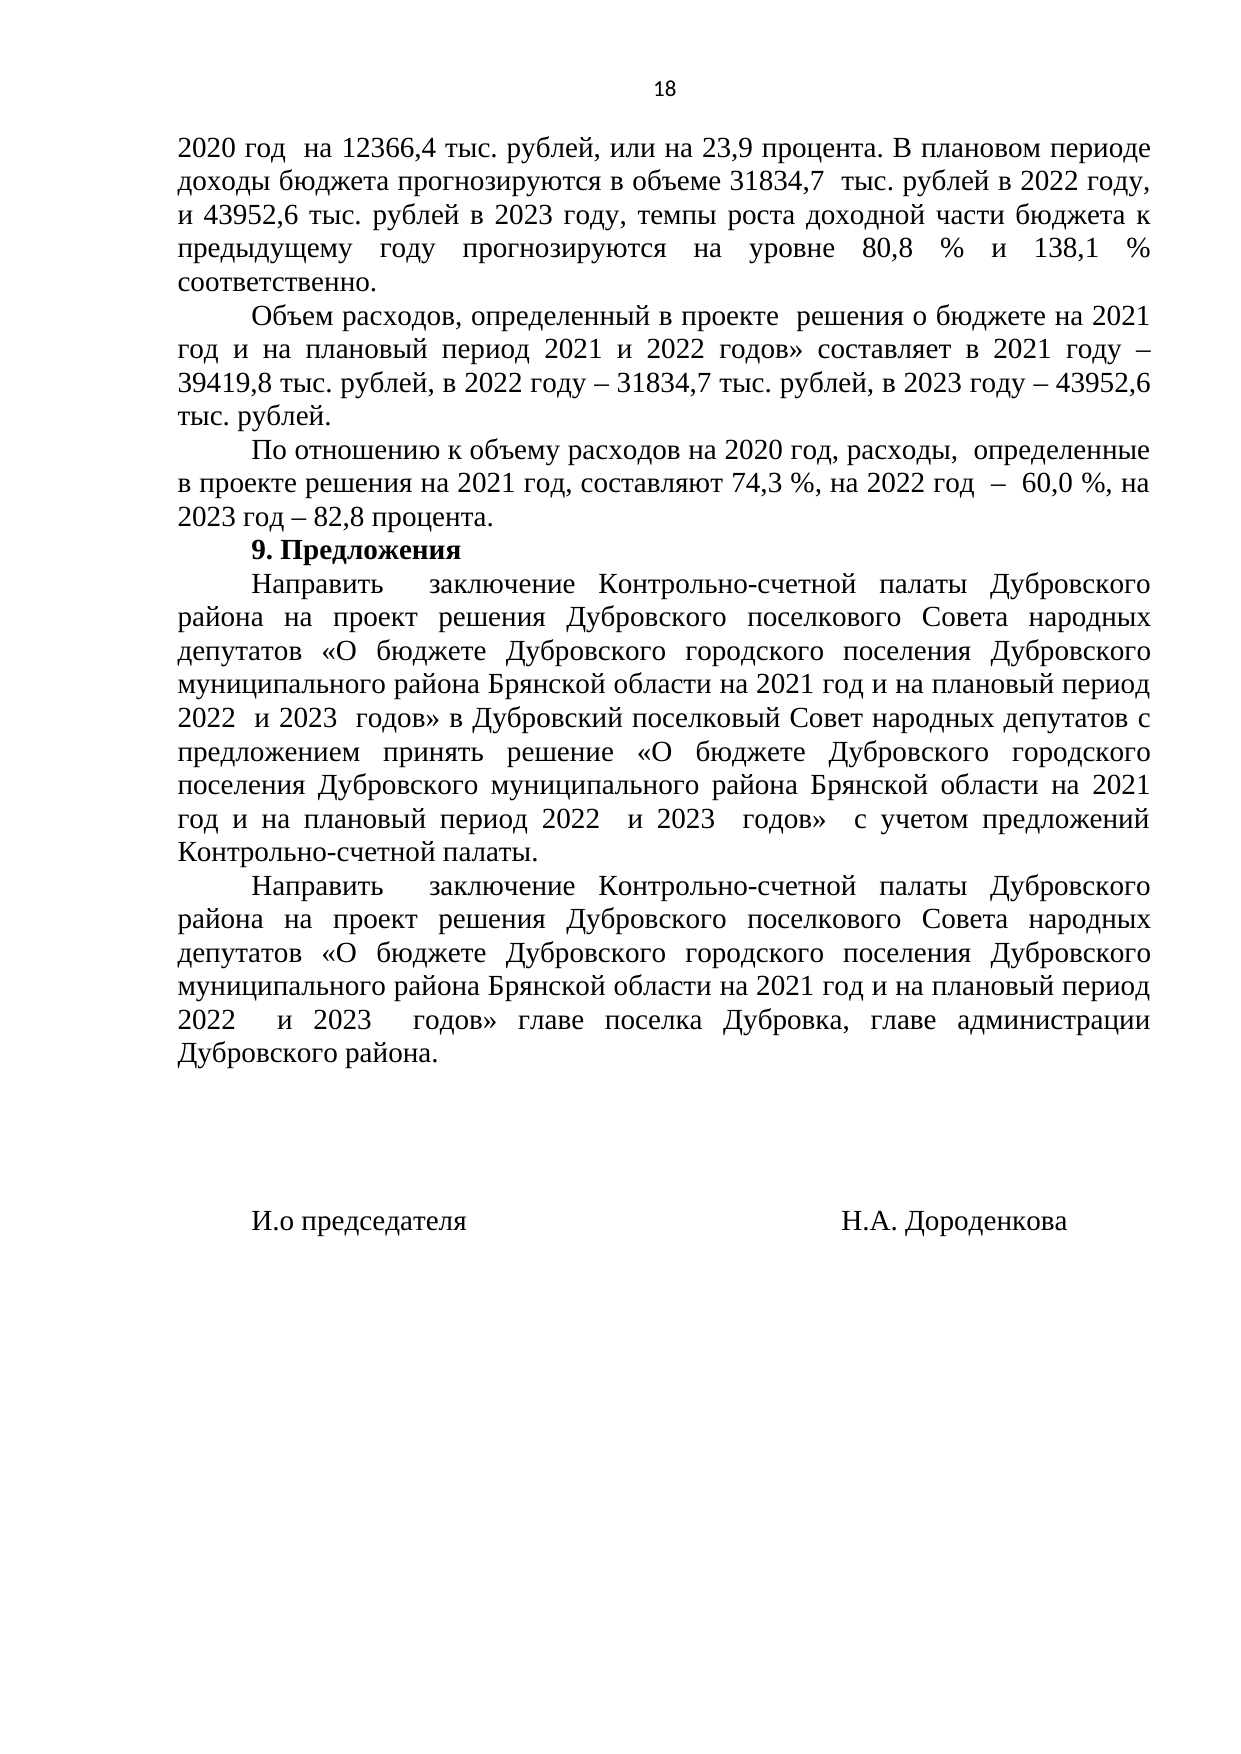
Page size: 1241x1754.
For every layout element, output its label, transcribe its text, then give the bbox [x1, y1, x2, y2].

text 9. Предложения [177, 532, 1152, 566]
text По отношению к объему расходов на 2020 год, расходы, определенные в проекте решения на 2021 год, составляют 74,3 %, на 2022 год – 60,0 %, на 2023 год – 82,8 процента. [177, 432, 1152, 532]
text И.о председателя Н.А. Дороденкова [177, 1203, 1152, 1237]
text Направить заключение Контрольно-счетной палаты Дубровского района на проект решения Дубровского поселкового Совета народных депутатов «О бюджете Дубровского городского поселения Дубровского муниципального района Брянской области на 2021 год и на плановый период 2022 и 2023 годов» в Дубровский поселковый Совет народных депутатов с предложением принять решение «О бюджете Дубровского городского поселения Дубровского муниципального района Брянской области на 2021 год и на плановый период 2022 и 2023 годов» с учетом предложений Контрольно-счетной палаты. [177, 566, 1152, 868]
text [177, 130, 1152, 298]
text Направить заключение Контрольно-счетной палаты Дубровского района на проект решения Дубровского поселкового Совета народных депутатов «О бюджете Дубровского городского поселения Дубровского муниципального района Брянской области на 2021 год и на плановый период 2022 и 2023 годов» главе поселка Дубровка, главе администрации Дубровского района. [177, 868, 1152, 1069]
text Объем расходов, определенный в проекте решения о бюджете на 2021 год и на плановый период 2021 и 2022 годов» составляет в 2021 году – 39419,8 тыс. рублей, в 2022 году – 31834,7 тыс. рублей, в 2023 году – 43952,6 тыс. рублей. [177, 298, 1152, 432]
